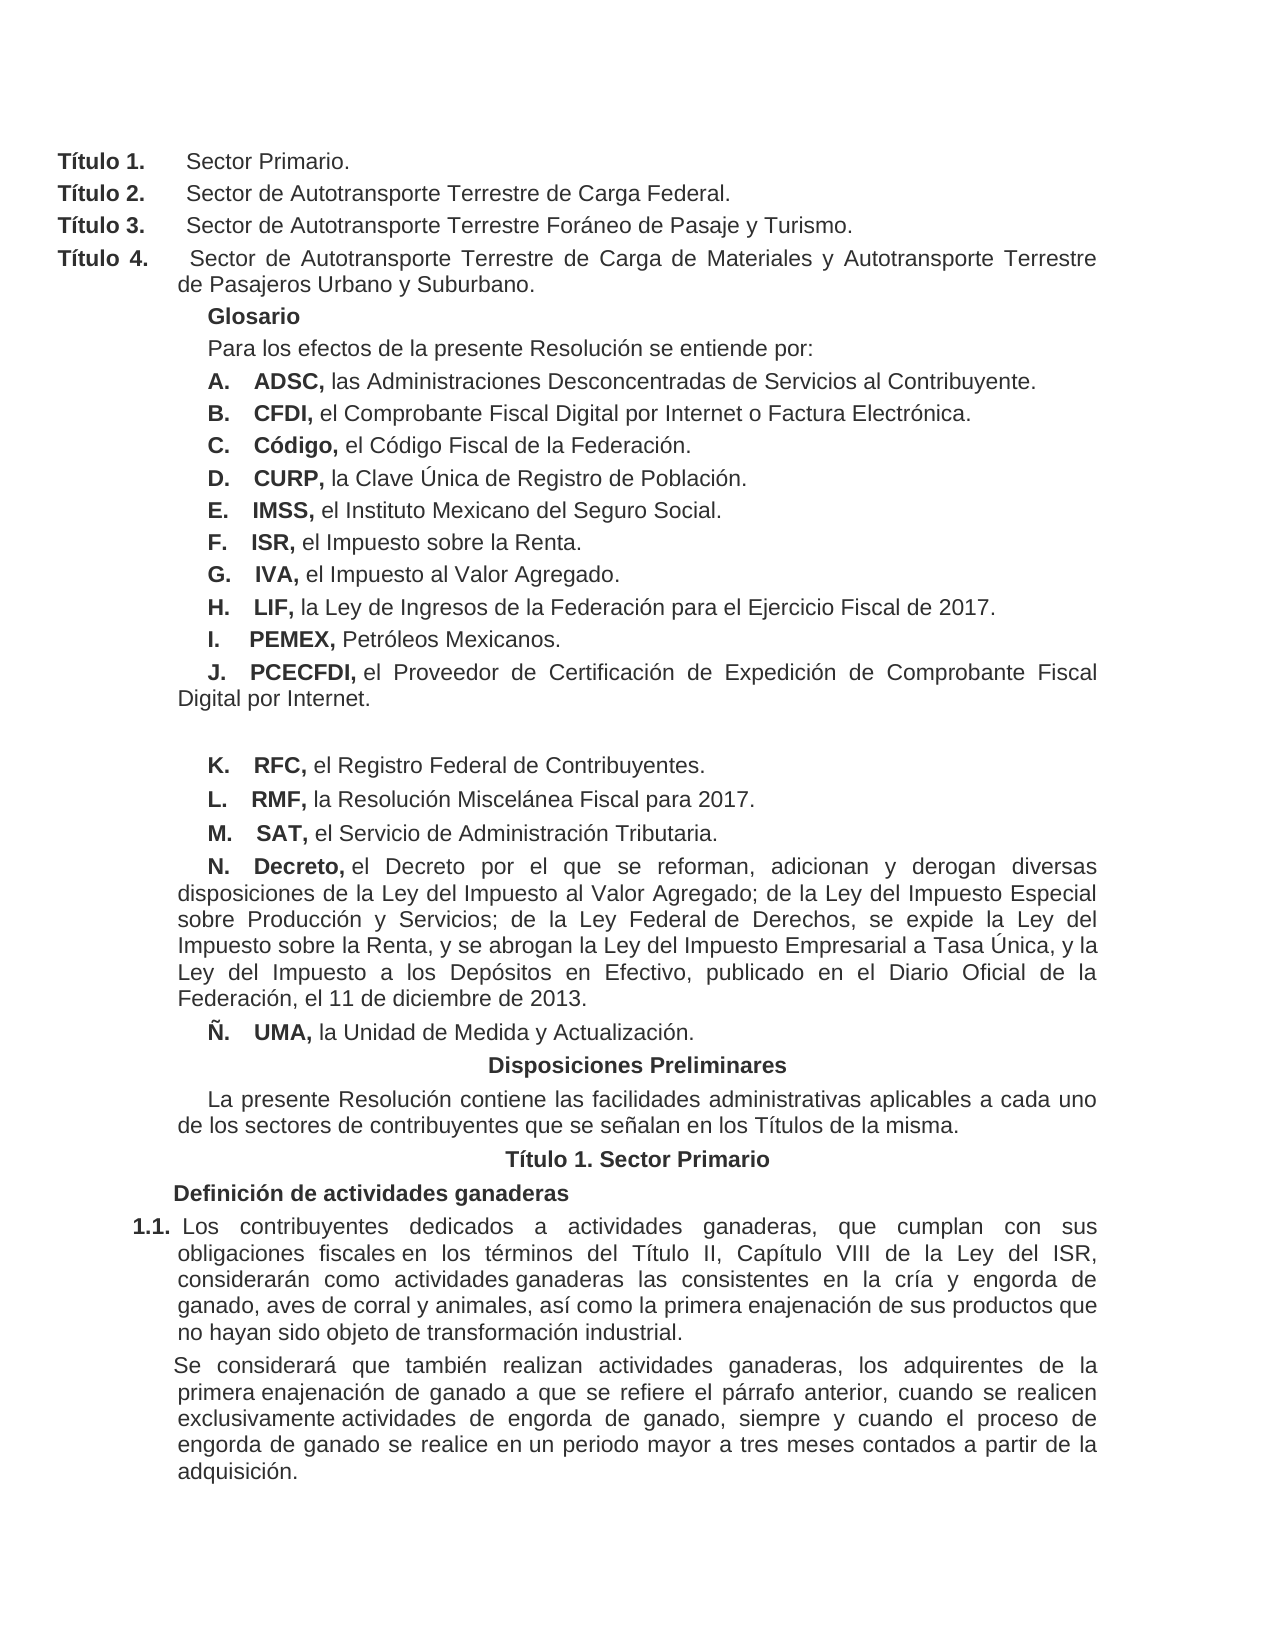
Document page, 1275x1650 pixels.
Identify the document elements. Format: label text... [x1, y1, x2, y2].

text Título 2. Sector de Autotransporte Terrestre de Carga Federal. [57, 180, 1098, 206]
text D. CURP, la Clave Única de Registro de Población. [177, 464, 1098, 491]
text F. ISR, el Impuesto sobre la Renta. [177, 529, 1098, 556]
text G. IVA, el Impuesto al Valor Agregado. [177, 561, 1098, 588]
text Título 1. Sector Primario. [57, 148, 1098, 174]
text E. IMSS, el Instituto Mexicano del Seguro Social. [177, 497, 1098, 523]
text Título 1. Sector Primario [177, 1146, 1098, 1172]
text Para los efectos de la presente Resolución se entiende por: [177, 335, 1098, 362]
text Ñ. UMA, la Unidad de Medida y Actualización. [177, 1019, 1098, 1045]
text 1.1. Los contribuyentes dedicados a actividades ganaderas, que cumplan con sus obligaciones fiscales en los términos del Título II, Capítulo VIII de la Ley del ISR, considerarán como actividades ganaderas las consistentes en la cría y engorda de ganado, aves de corral y animales, así como la primera enajenación de sus productos que no hayan sido objeto de transformación industrial. [132, 1213, 1098, 1345]
text Definición de actividades ganaderas [132, 1179, 1098, 1206]
text Título 4. Sector de Autotransporte Terrestre de Carga de Materiales y Autotransporte Terrestre de Pasajeros Urbano y Suburbano. [57, 244, 1098, 297]
text I. PEMEX, Petróleos Mexicanos. [177, 626, 1098, 652]
text Glosario [177, 303, 1098, 329]
text Disposiciones Preliminares [177, 1052, 1098, 1079]
text Se considerará que también realizan actividades ganaderas, los adquirentes de la primera enajenación de ganado a que se refiere el párrafo anterior, cuando se realicen exclusivamente actividades de engorda de ganado, siempre y cuando el proceso de engorda de ganado se realice en un periodo mayor a tres meses contados a partir de la adquisición. [132, 1352, 1098, 1484]
text B. CFDI, el Comprobante Fiscal Digital por Internet o Factura Electrónica. [177, 400, 1098, 426]
text H. LIF, la Ley de Ingresos de la Federación para el Ejercicio Fiscal de 2017. [177, 594, 1098, 620]
text C. Código, el Código Fiscal de la Federación. [177, 432, 1098, 459]
text K. RFC, el Registro Federal de Contribuyentes. [177, 752, 1098, 779]
text N. Decreto, el Decreto por el que se reforman, adicionan y derogan diversas disposiciones de la Ley del Impuesto al Valor Agregado; de la Ley del Impuesto Especial sobre Producción y Servicios; de la Ley Federal de Derechos, se expide la Ley del Impuesto sobre la Renta, y se abrogan la Ley del Impuesto Empresarial a Tasa Única, y la Ley del Impuesto a los Depósitos en Efectivo, publicado en el Diario Oficial de la Federación, el 11 de diciembre de 2013. [177, 853, 1098, 1011]
text J. PCECFDI, el Proveedor de Certificación de Expedición de Comprobante Fiscal Digital por Internet. [177, 659, 1098, 711]
text A. ADSC, las Administraciones Desconcentradas de Servicios al Contribuyente. [177, 368, 1098, 394]
text M. SAT, el Servicio de Administración Tributaria. [177, 819, 1098, 846]
text Título 3. Sector de Autotransporte Terrestre Foráneo de Pasaje y Turismo. [57, 212, 1098, 238]
text La presente Resolución contiene las facilidades administrativas aplicables a cada uno de los sectores de contribuyentes que se señalan en los Títulos de la misma. [177, 1086, 1098, 1139]
text L. RMF, la Resolución Miscelánea Fiscal para 2017. [177, 786, 1098, 812]
